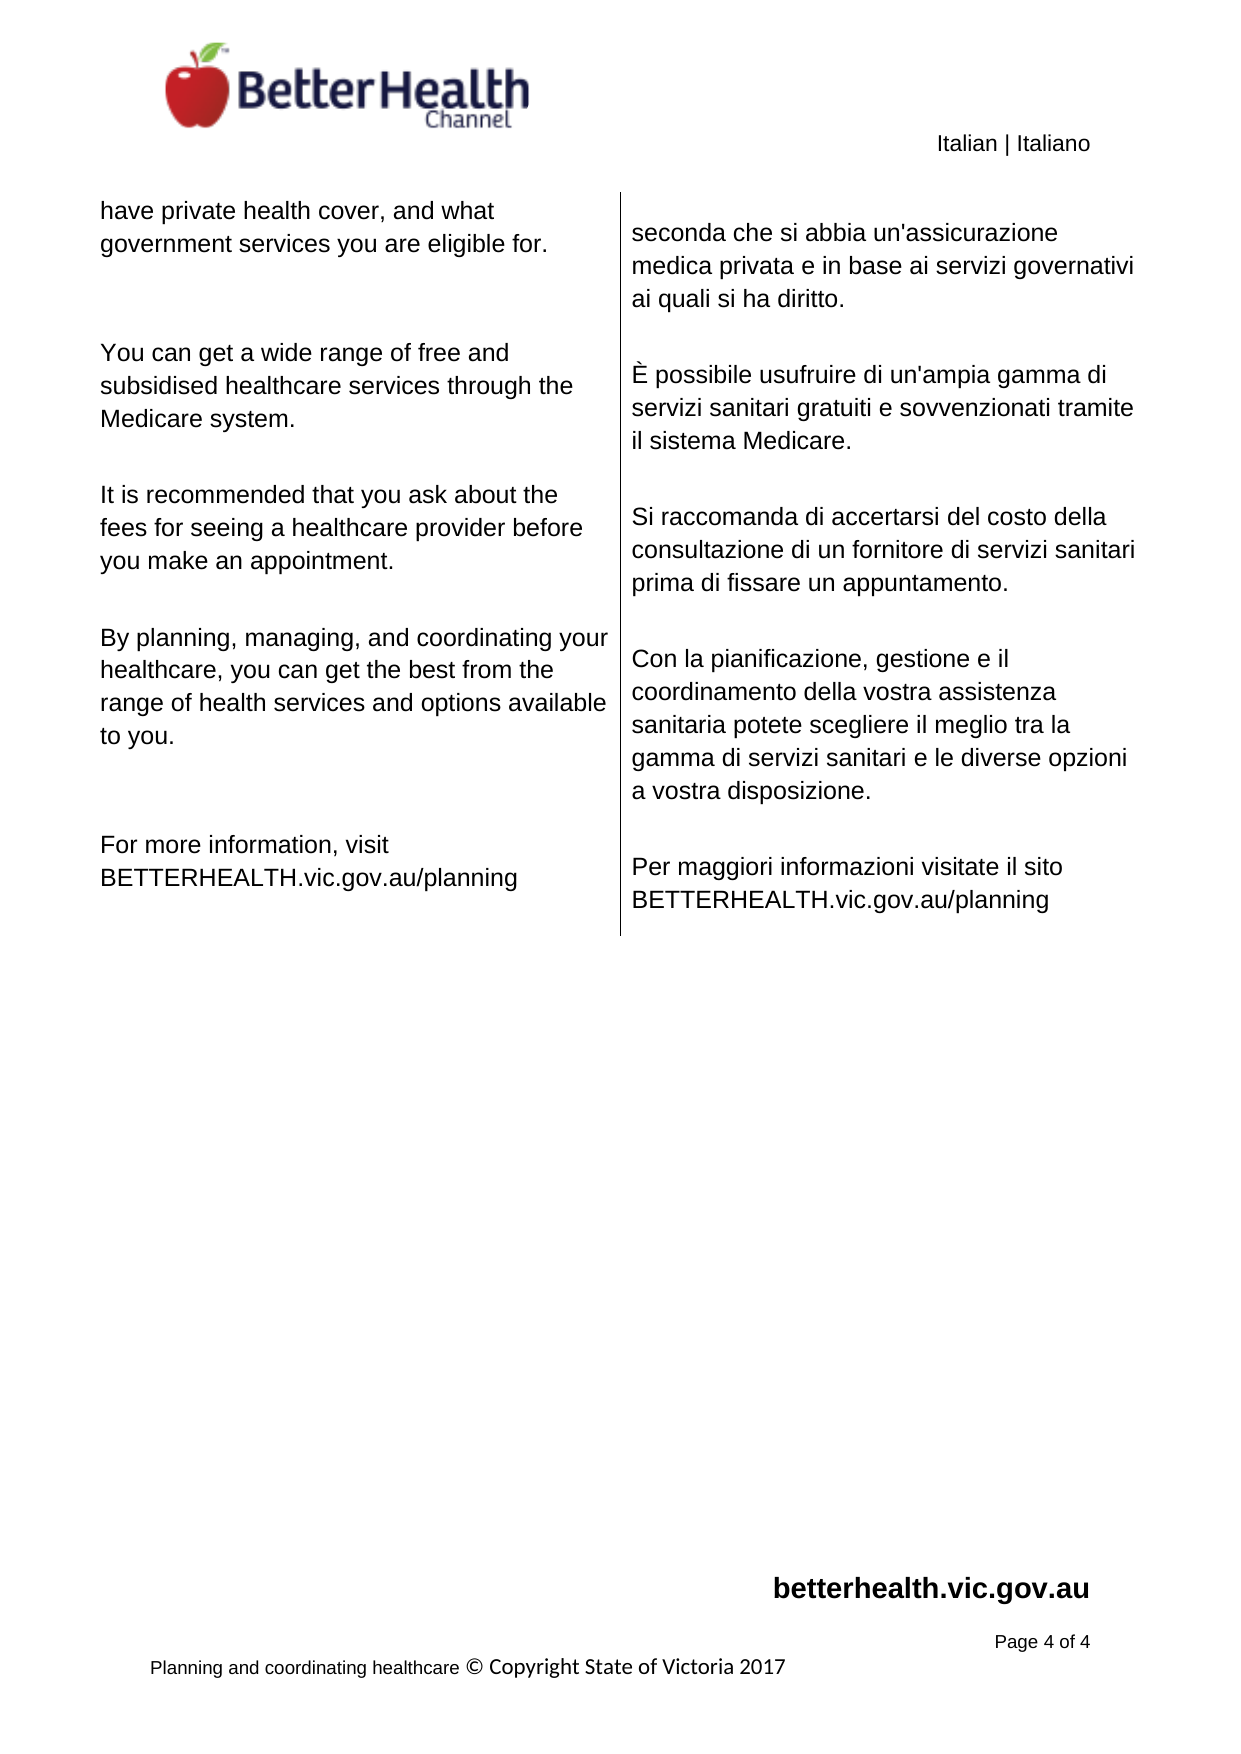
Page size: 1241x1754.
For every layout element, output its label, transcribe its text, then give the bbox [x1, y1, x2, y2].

table_cell È possibile usufruire di un'ampia gamma di servizi sanitari gratuiti e sovvenzionati tramite il sistema Medicare. [621, 334, 1152, 476]
table_cell It is recommended that you ask about the fees for seeing a healthcare provider before you make an appointment. [89, 476, 620, 618]
table_cell For more information, visit BETTERHEALTH.vic.gov.au/planning [89, 826, 620, 936]
table_cell You can get a wide range of free and subsidised healthcare services through the Medicare system. [89, 334, 620, 476]
picture [156, 37, 533, 134]
table_cell By planning, managing, and coordinating your healthcare, you can get the best from the range of health services and options available to you. [89, 619, 620, 826]
table_cell Per maggiori informazioni visitate il sito BETTERHEALTH.vic.gov.au/planning [621, 826, 1152, 936]
table_cell Con la pianificazione, gestione e il coordinamento della vostra assistenza sanitaria potete scegliere il meglio tra la gamma di servizi sanitari e le diverse opzioni a vostra disposizione. [621, 619, 1152, 826]
table_cell Si raccomanda di accertarsi del costo della consultazione di un fornitore di servizi sanitari prima di fissare un appuntamento. [621, 476, 1152, 618]
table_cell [89, 192, 620, 334]
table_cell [621, 192, 1152, 334]
